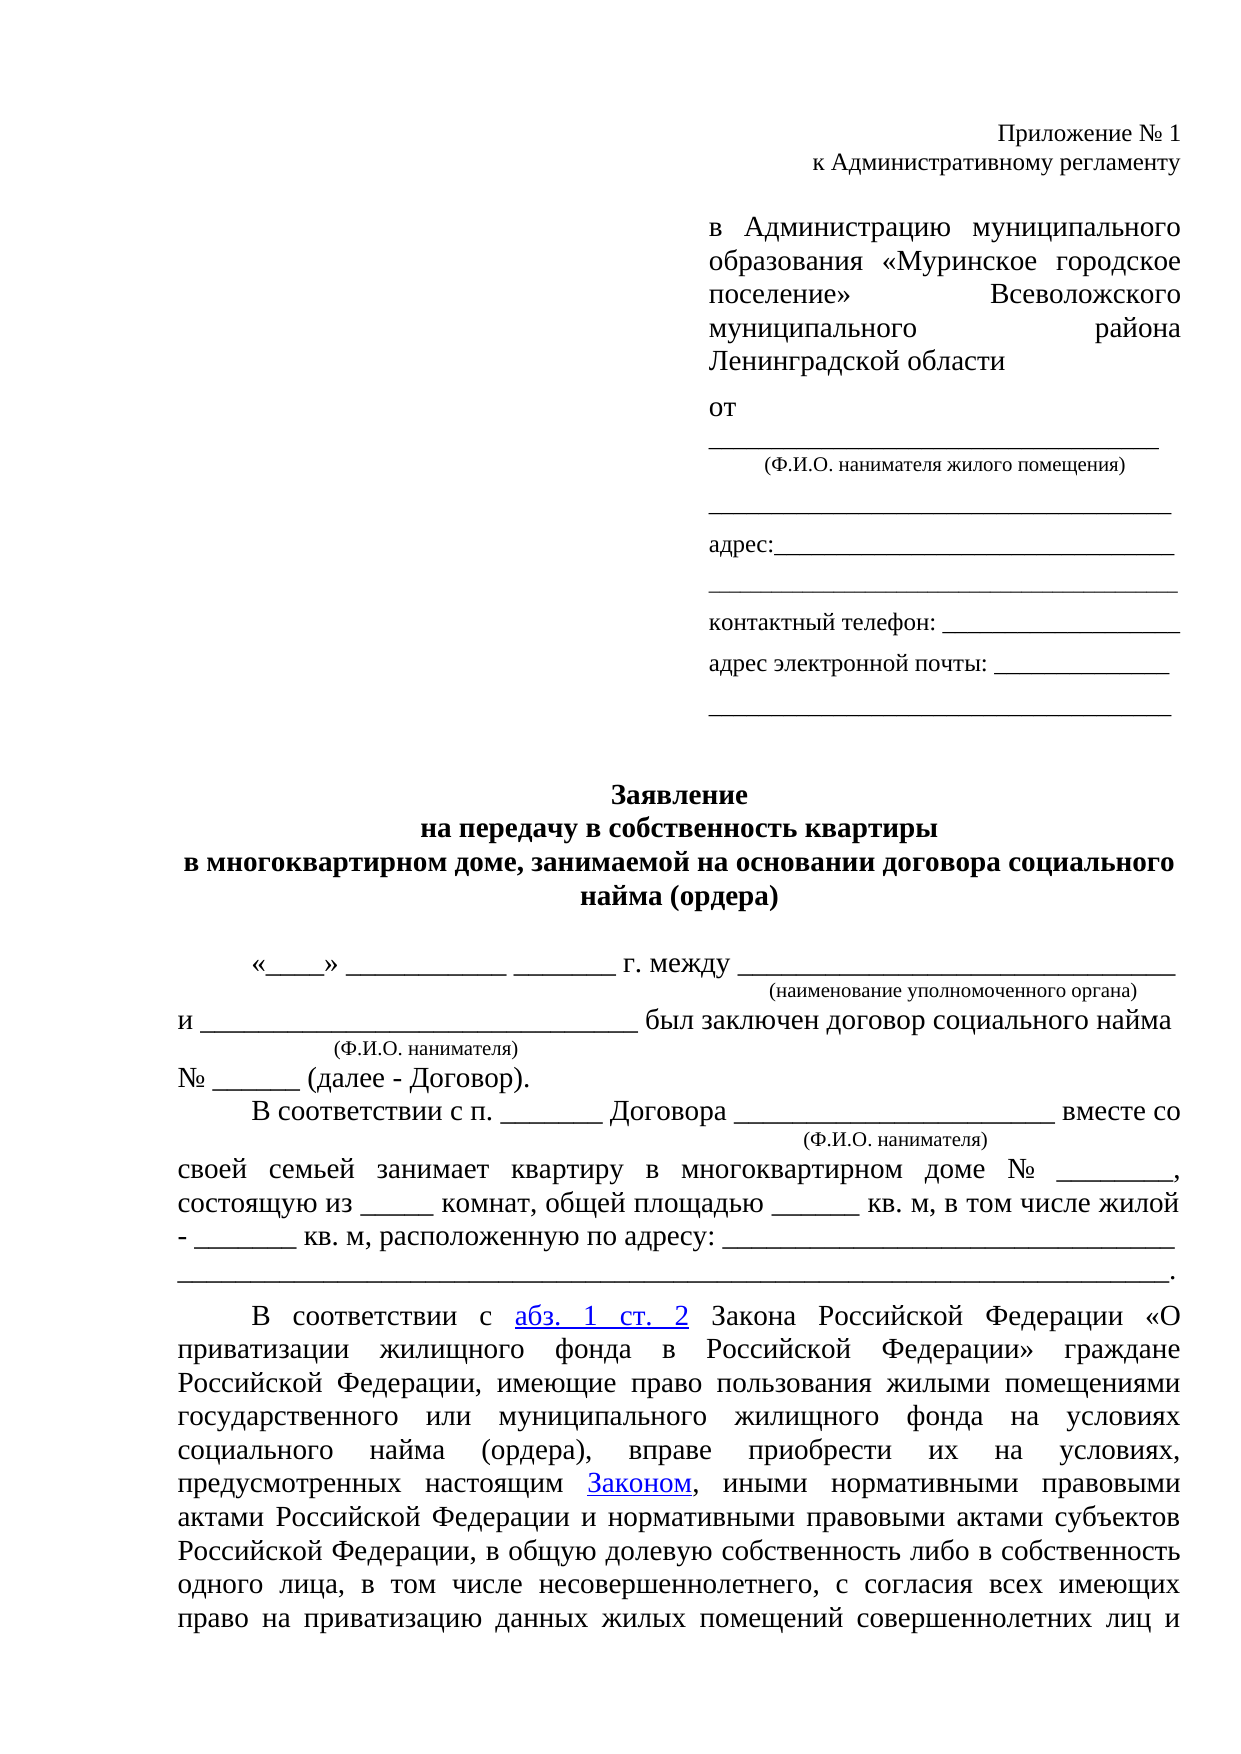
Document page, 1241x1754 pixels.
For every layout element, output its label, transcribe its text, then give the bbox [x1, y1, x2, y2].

text на передачу в собственность квартиры [177, 811, 1181, 844]
text _____________________________________________ [709, 571, 1181, 595]
text (Ф.И.О. нанимателя жилого помещения) [709, 452, 1181, 476]
text от ____________________________________ [709, 389, 1181, 452]
text и ______________________________ был заключен договор социального найма [177, 1002, 1181, 1036]
text к Административному регламенту [812, 147, 1181, 176]
text в Администрацию муниципального образования «Муринское городское поселение» Всеволожского муниципального района Ленинградской области [709, 209, 1181, 377]
text В соответствии с п. _______ Договора ______________________ вместе со [177, 1093, 1181, 1127]
text адрес:________________________________ [709, 529, 1181, 558]
text (Ф.И.О. нанимателя) [177, 1127, 1181, 1151]
text (Ф.И.О. нанимателя) [177, 1036, 1181, 1060]
text контактный телефон: ___________________ [709, 607, 1181, 636]
text адрес электронной почты: ______________ [709, 648, 1181, 677]
text _____________________________________ [709, 488, 1181, 517]
text Заявление [177, 777, 1181, 811]
text «____» ___________ _______ г. между ______________________________ [177, 945, 1181, 978]
text _____________________________________ [709, 690, 1181, 718]
text (наименование уполномоченного органа) [177, 978, 1181, 1002]
text № ______ (далее - Договор). [177, 1060, 1181, 1093]
text Приложение № 1 [827, 118, 1181, 147]
text своей семьей занимает квартиру в многоквартирном доме № ________, состоящую из _____ комнат, общей площадью ______ кв. м, в том числе жилой - _______ кв. м, расположенную по адресу: _______________________________ [177, 1151, 1181, 1252]
text в многоквартирном доме, занимаемой на основании договора социального найма (ордера) [177, 844, 1181, 911]
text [177, 1298, 1181, 1633]
text ____________________________________________________________________. [177, 1252, 1181, 1285]
